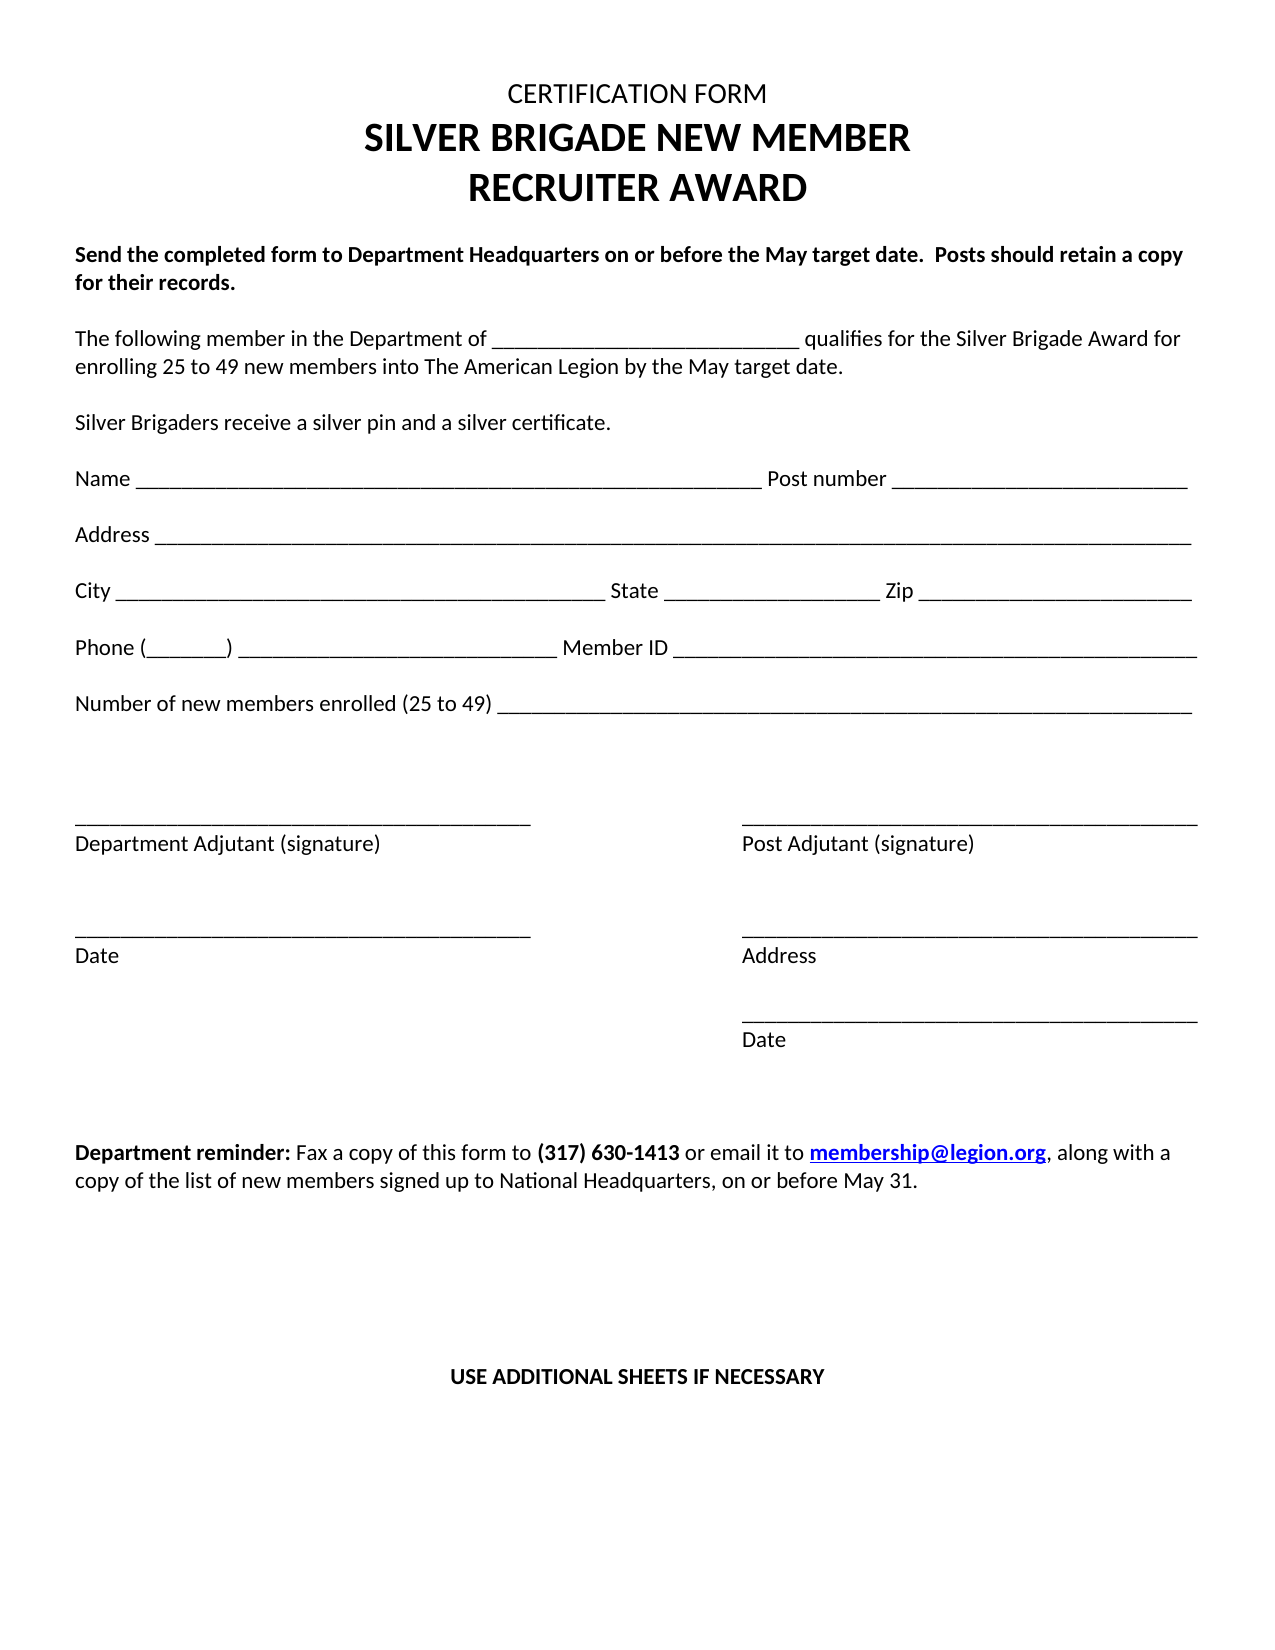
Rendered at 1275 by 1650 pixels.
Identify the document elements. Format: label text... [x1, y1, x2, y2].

text CERTIFICATION FORM [75, 75, 1200, 111]
text ________________________________________ ________________________________________ [75, 801, 1200, 829]
text City ___________________________________________ State ___________________ Zip ________________________ [75, 577, 1200, 604]
text Date [75, 1026, 1200, 1054]
text Phone (_______) ____________________________ Member ID ______________________________________________ [75, 633, 1200, 661]
text RECRUITER AWARD [75, 161, 1200, 212]
text ________________________________________ ________________________________________ [75, 913, 1200, 941]
text Date Address [75, 941, 1200, 969]
text Send the completed form to Department Headquarters on or before the May target date. Posts should retain a copy for their records. [75, 240, 1200, 296]
text Department reminder: Fax a copy of this form to (317) 630-1413 or email it to membership@legion.org, along with a copy of the list of new members signed up to National Headquarters, on or before May 31. [75, 1138, 1200, 1194]
text SILVER BRIGADE NEW MEMBER [75, 111, 1200, 161]
text Silver Brigaders receive a silver pin and a silver certificate. [75, 408, 1200, 436]
text Department Adjutant (signature) Post Adjutant (signature) [75, 829, 1200, 857]
text USE ADDITIONAL SHEETS IF NECESSARY [75, 1362, 1200, 1390]
text ________________________________________ [600, 998, 1200, 1026]
text The following member in the Department of ___________________________ qualifies for the Silver Brigade Award for enrolling 25 to 49 new members into The American Legion by the May target date. [75, 324, 1200, 380]
text Address ___________________________________________________________________________________________ [75, 521, 1200, 548]
text Number of new members enrolled (25 to 49) _____________________________________________________________ [75, 689, 1200, 717]
text Name _______________________________________________________ Post number __________________________ [75, 464, 1200, 492]
